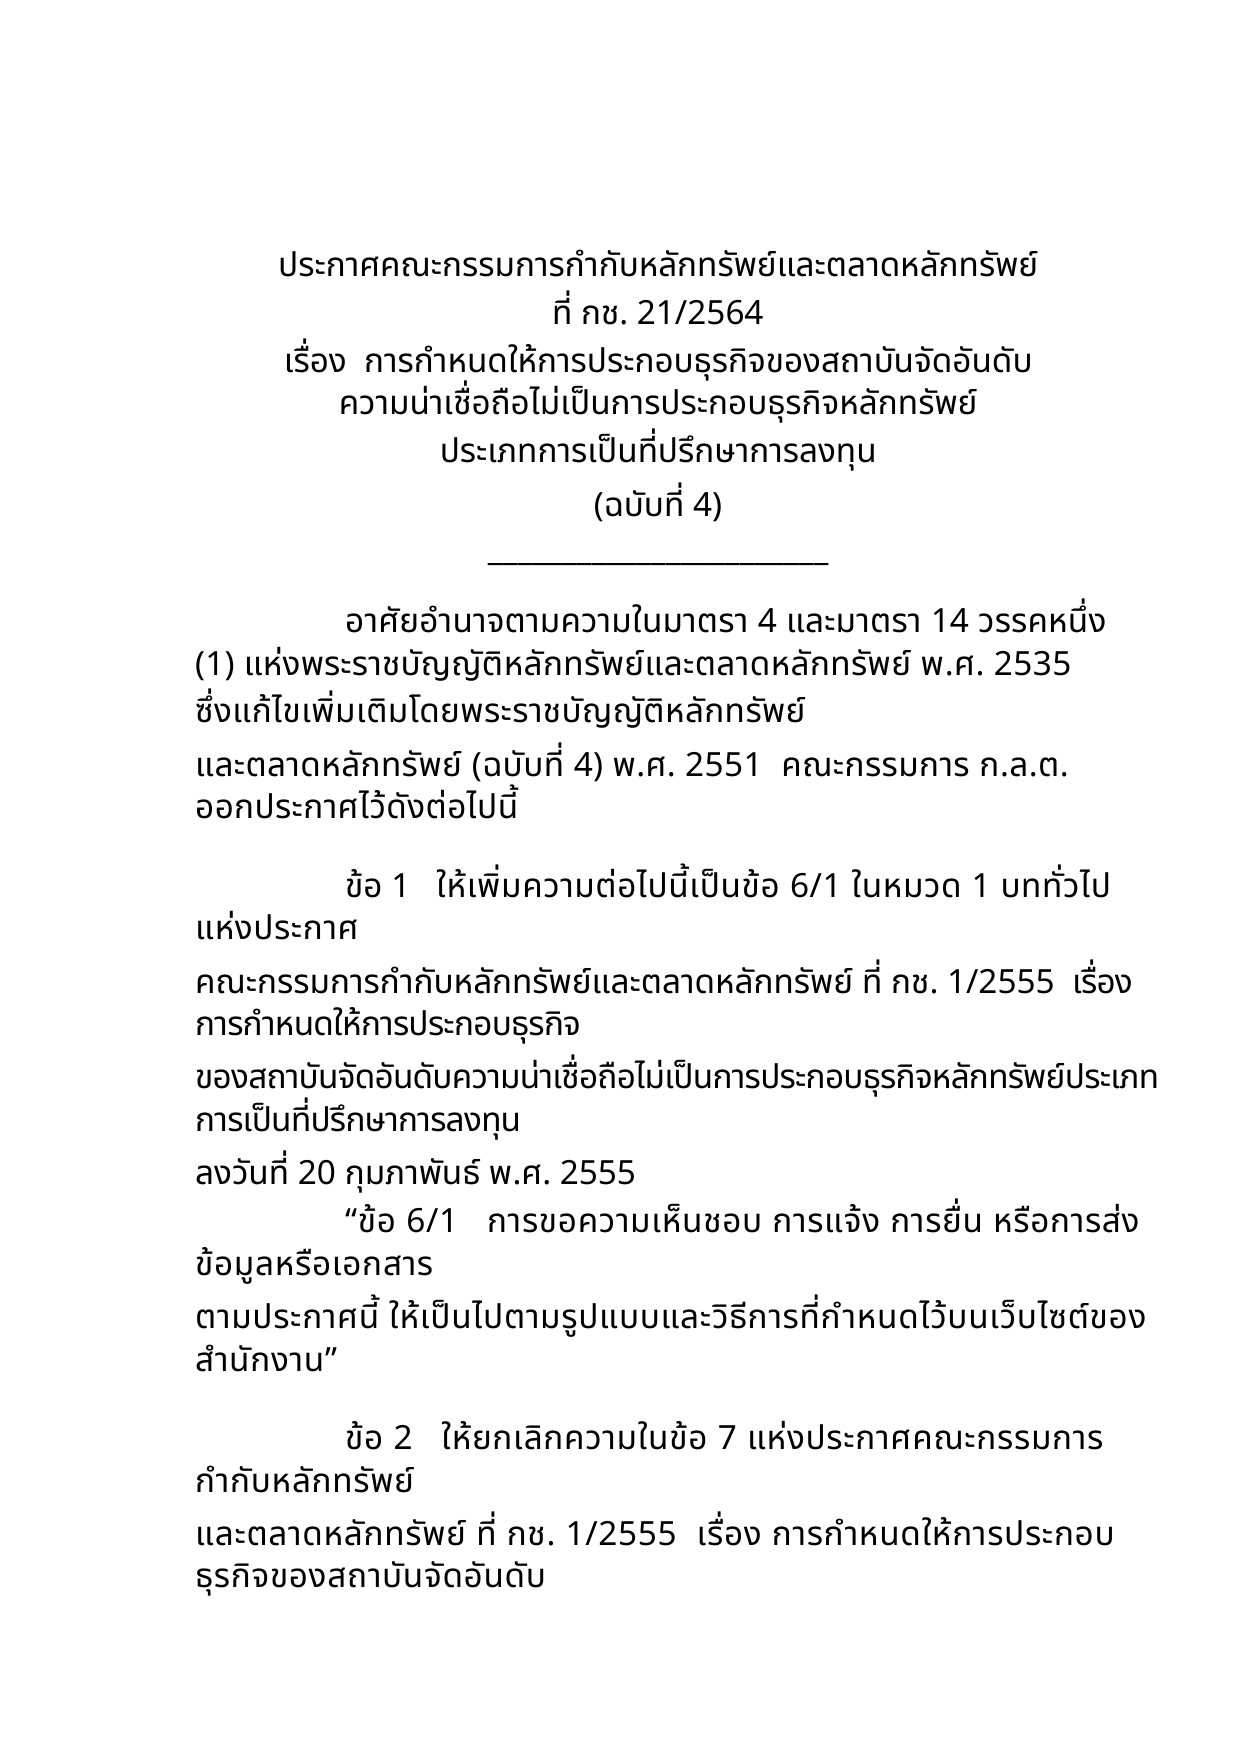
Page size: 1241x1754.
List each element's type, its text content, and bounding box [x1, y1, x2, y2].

text ตามประกาศนี้ ให้เป็นไปตามรูปแบบและวิธีการที่กำหนดไว้บนเว็บไซต์ของสำนักงาน” [195, 1290, 1172, 1386]
text และตลาดหลักทรัพย์ ที่ กช. 1/2555 เรื่อง การกำหนดให้การประกอบธุรกิจของสถาบันจัดอันดับ [195, 1507, 1172, 1603]
text “ข้อ 6/1 การขอความเห็นชอบ การแจ้ง การยื่น หรือการส่งข้อมูลหรือเอกสาร [195, 1194, 1172, 1290]
text คณะกรรมการกำกับหลักทรัพย์และตลาดหลักทรัพย์ ที่ กช. 1/2555 เรื่อง การกำหนดให้การประกอบธุรกิจ [195, 955, 1172, 1051]
text ลงวันที่ 20 กุมภาพันธ์ พ.ศ. 2555 [195, 1146, 1172, 1194]
text (ฉบับที่ 4) [195, 478, 1120, 526]
text _______________________ [195, 526, 1120, 569]
text ประกาศคณะกรรมการกำกับหลักทรัพย์และตลาดหลักทรัพย์ [195, 238, 1121, 286]
text ของสถาบันจัดอันดับความน่าเชื่อถือไม่เป็นการประกอบธุรกิจหลักทรัพย์ประเภทการเป็นที่ปรึกษาการลงทุน [195, 1051, 1172, 1146]
text ข้อ 2 ให้ยกเลิกความในข้อ 7 แห่งประกาศคณะกรรมการกำกับหลักทรัพย์ [195, 1411, 1172, 1507]
text ที่ กช. 21/2564 [195, 286, 1120, 334]
text ข้อ 1 ให้เพิ่มความต่อไปนี้เป็นข้อ 6/1 ในหมวด 1 บททั่วไป แห่งประกาศ [195, 859, 1172, 955]
text และตลาดหลักทรัพย์ (ฉบับที่ 4) พ.ศ. 2551 คณะกรรมการ ก.ล.ต. ออกประกาศไว้ดังต่อไปนี้ [195, 738, 1116, 834]
text เรื่อง การกำหนดให้การประกอบธุรกิจของสถาบันจัดอันดับ ความน่าเชื่อถือไม่เป็นการประกอบธุรกิจหลักทรัพย์ ประเภทการเป็นที่ปรึกษาการลงทุน [195, 334, 1121, 478]
text อาศัยอำนาจตามความในมาตรา 4 และมาตรา 14 วรรคหนึ่ง (1) แห่งพระราชบัญญัติหลักทรัพย์และตลาดหลักทรัพย์ พ.ศ. 2535 ซึ่งแก้ไขเพิ่มเติมโดยพระราชบัญญัติหลักทรัพย์ [195, 594, 1116, 738]
